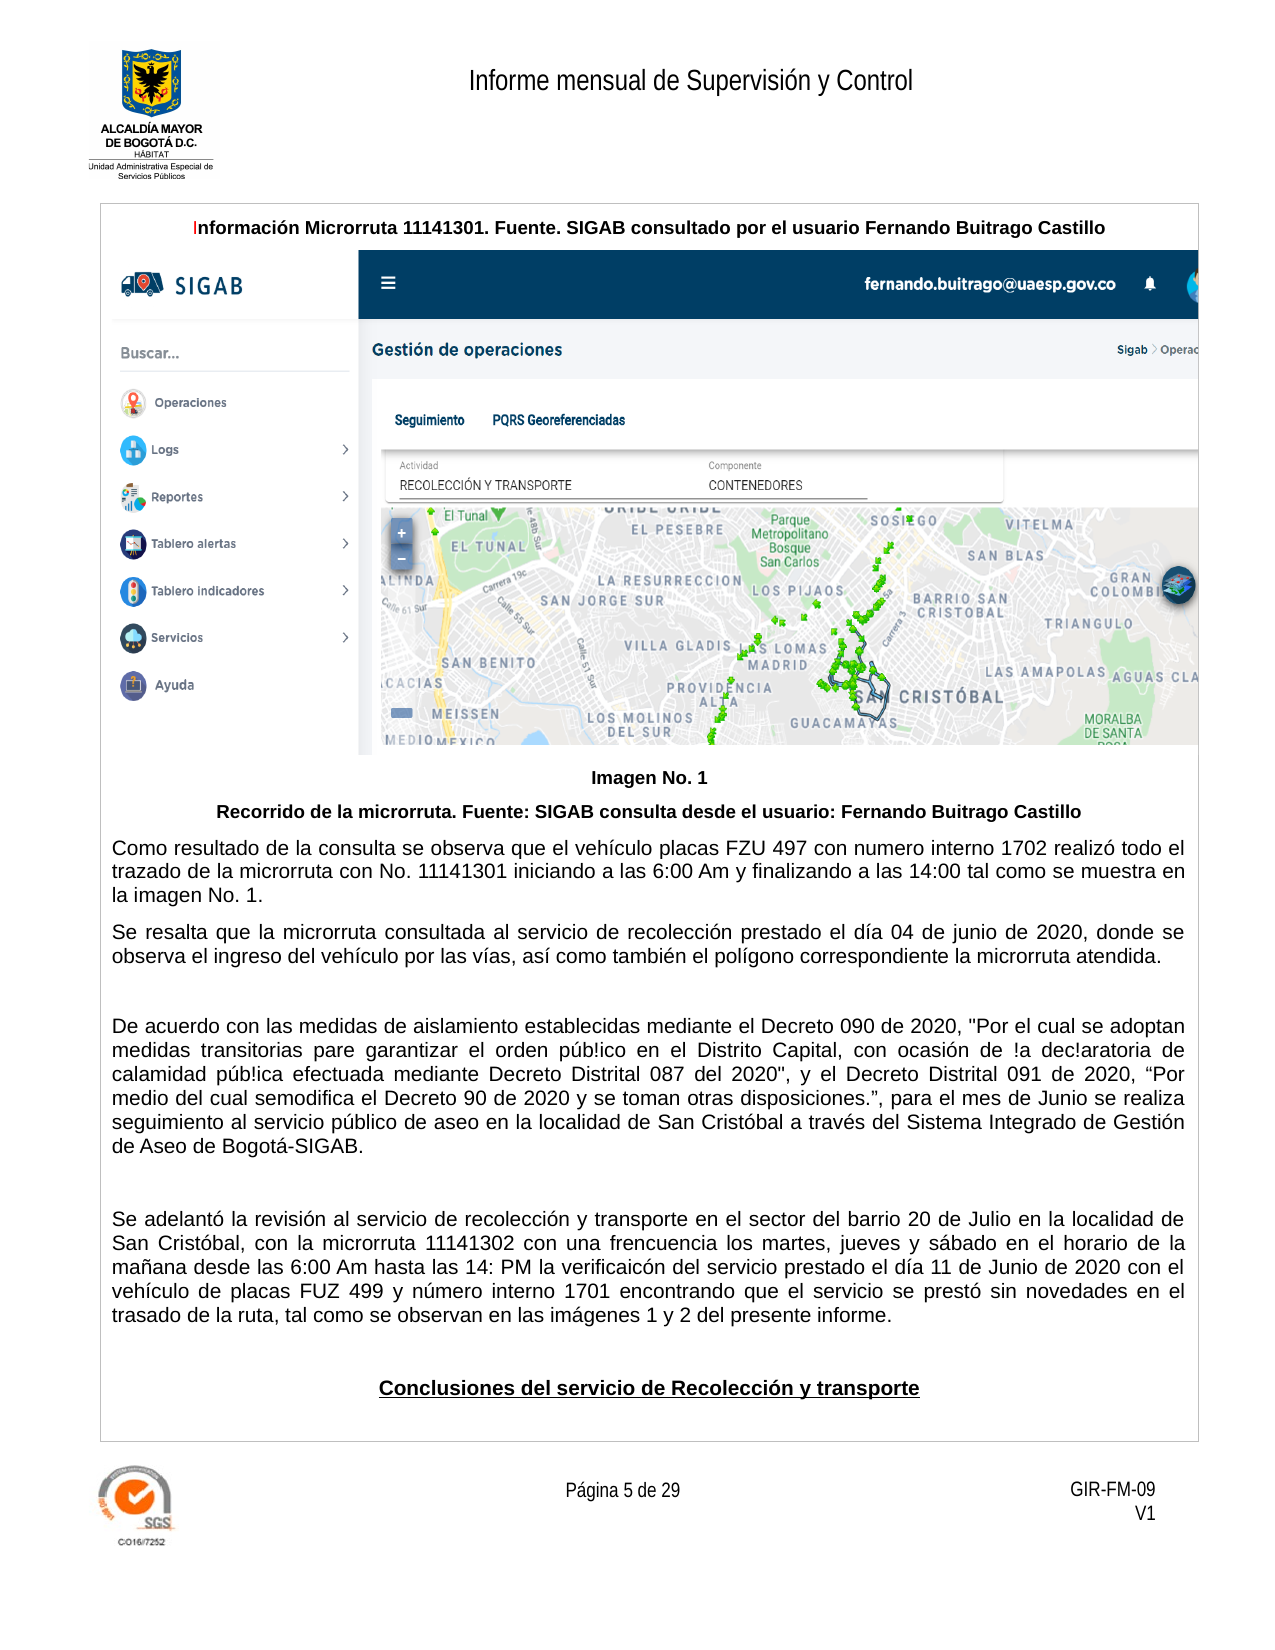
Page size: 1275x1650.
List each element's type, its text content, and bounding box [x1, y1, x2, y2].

picture [88, 41, 220, 179]
picture [88, 1457, 180, 1549]
picture [111, 250, 1199, 755]
